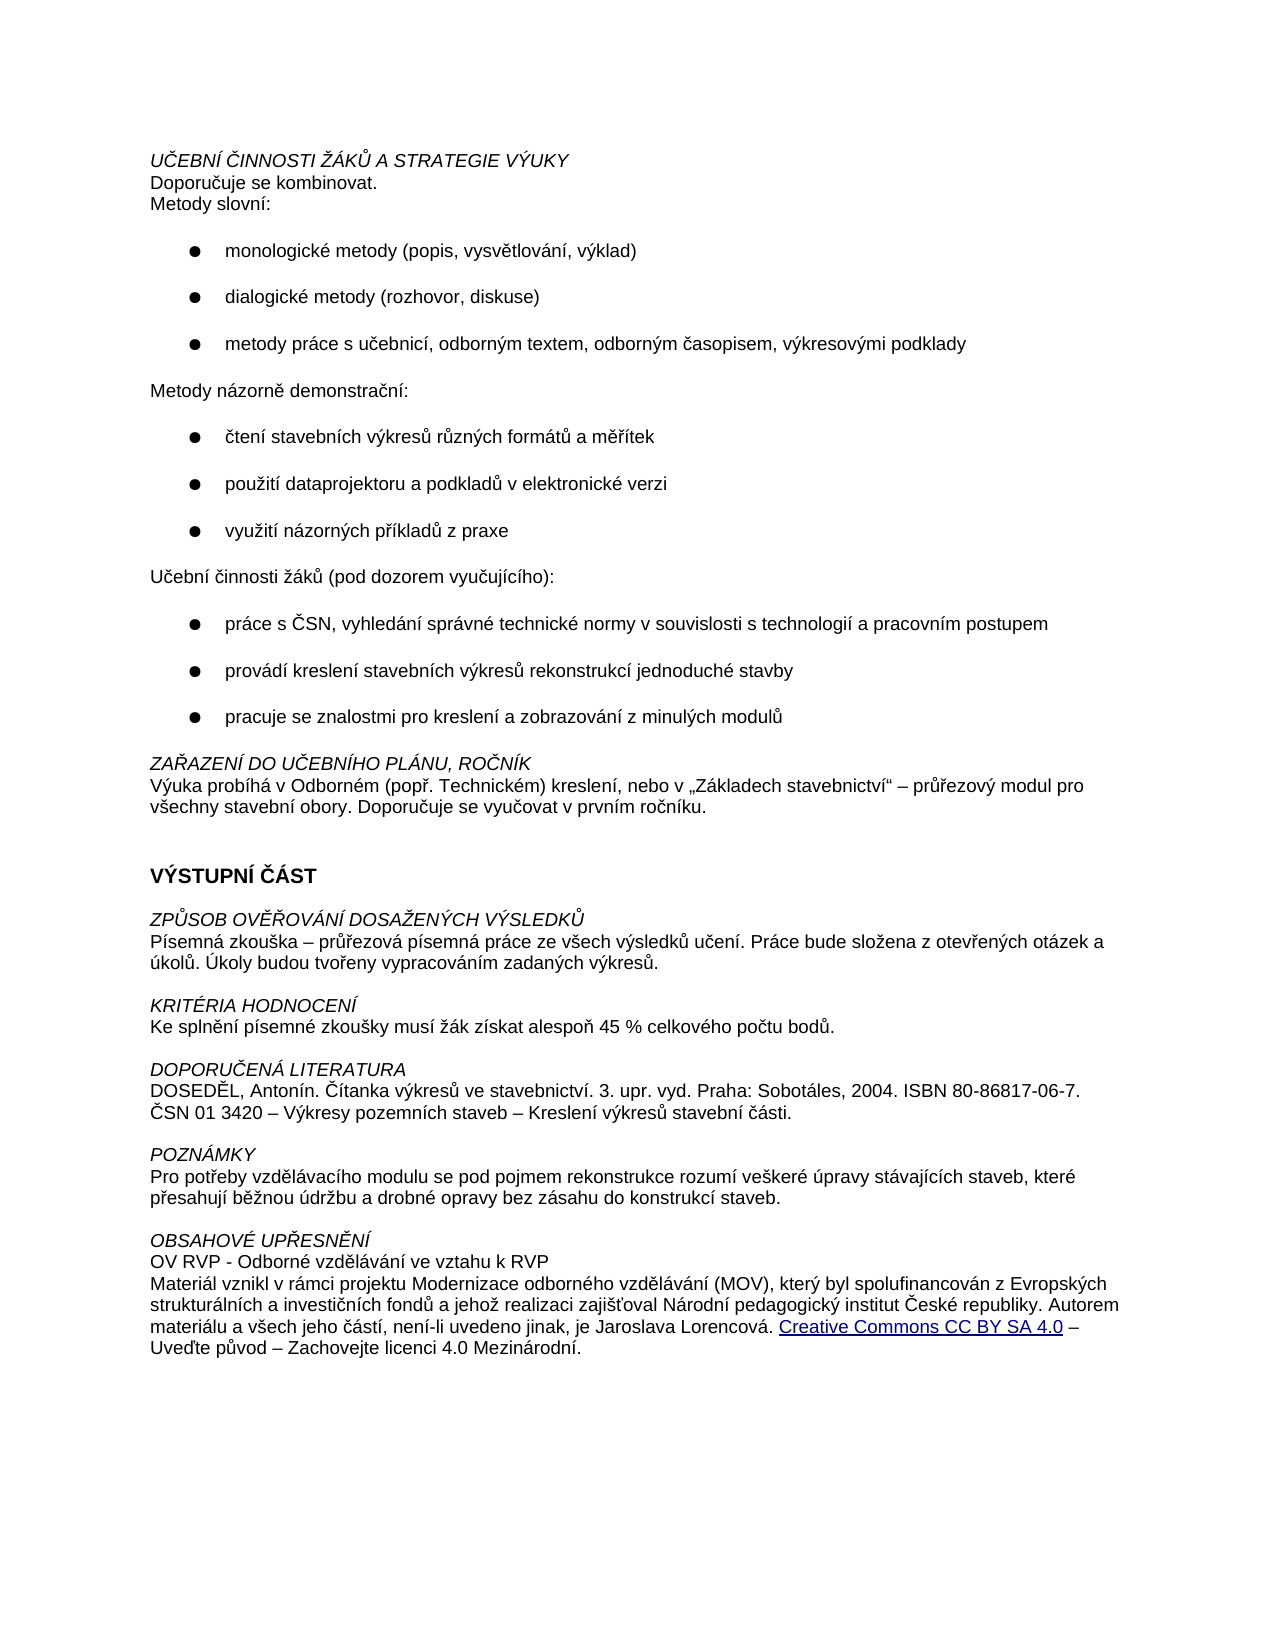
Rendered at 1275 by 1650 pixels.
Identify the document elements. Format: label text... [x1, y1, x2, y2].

list dialogické metody (rozhovor, diskuse) [187, 286, 1125, 308]
text DOSEDĚL, Antonín. Čítanka výkresů ve stavebnictví. 3. upr. vyd. Praha: Sobotáles, 2004. ISBN 80-86817-06-7. [150, 1080, 1125, 1101]
subtitle VÝSTUPNÍ ČÁST [150, 864, 1125, 888]
subtitle Kritéria hodnocení [150, 994, 1125, 1016]
subtitle Způsob ověřování dosažených výsledků [150, 909, 1125, 930]
text Metody názorně demonstrační: [150, 380, 1125, 401]
text ČSN 01 3420 – Výkresy pozemních staveb – Kreslení výkresů stavební části. [150, 1101, 1125, 1123]
list metody práce s učebnicí, odborným textem, odborným časopisem, výkresovými podklady [187, 333, 1125, 355]
text Doporučuje se kombinovat. [150, 172, 1125, 193]
list monologické metody (popis, vysvětlování, výklad) [187, 240, 1125, 261]
list čtení stavebních výkresů různých formátů a měřítek [187, 426, 1125, 448]
text Učební činnosti žáků (pod dozorem vyučujícího): [150, 566, 1125, 588]
text Materiál vznikl v rámci projektu Modernizace odborného vzdělávání (MOV), který byl spolufinancován z Evropských strukturálních a investičních fondů a jehož realizaci zajišťoval Národní pedagogický institut České republiky. Autorem materiálu a všech jeho částí, není-li uvedeno jinak, je Jaroslava Lorencová. Creative Commons CC BY SA 4.0 – Uveďte původ – Zachovejte licenci 4.0 Mezinárodní. [150, 1272, 1125, 1359]
subtitle Zařazení do učebního plánu, ročník [150, 753, 1125, 774]
list pracuje se znalostmi pro kreslení a zobrazování z minulých modulů [187, 706, 1125, 728]
subtitle Doporučená literatura [150, 1058, 1125, 1080]
text Písemná zkouška – průřezová písemná práce ze všech výsledků učení. Práce bude složena z otevřených otázek a úkolů. Úkoly budou tvořeny vypracováním zadaných výkresů. [150, 930, 1125, 973]
subtitle Poznámky [150, 1144, 1125, 1165]
text Metody slovní: [150, 193, 1125, 215]
text Ke splnění písemné zkoušky musí žák získat alespoň 45 % celkového počtu bodů. [150, 1016, 1125, 1037]
list použití dataprojektoru a podkladů v elektronické verzi [187, 473, 1125, 494]
subtitle Obsahové upřesnění [150, 1229, 1125, 1251]
text OV RVP - Odborné vzdělávání ve vztahu k RVP [150, 1251, 1125, 1272]
text Pro potřeby vzdělávacího modulu se pod pojmem rekonstrukce rozumí veškeré úpravy stávajících staveb, které přesahují běžnou údržbu a drobné opravy bez zásahu do konstrukcí staveb. [150, 1165, 1125, 1208]
list provádí kreslení stavebních výkresů rekonstrukcí jednoduché stavby [187, 659, 1125, 681]
subtitle Učební činnosti žáků a strategie výuky [150, 150, 1125, 172]
text Výuka probíhá v Odborném (popř. Technickém) kreslení, nebo v „Základech stavebnictví“ – průřezový modul pro všechny stavební obory. Doporučuje se vyučovat v prvním ročníku. [150, 774, 1125, 817]
list práce s ČSN, vyhledání správné technické normy v souvislosti s technologií a pracovním postupem [187, 613, 1125, 634]
list využití názorných příkladů z praxe [187, 519, 1125, 541]
